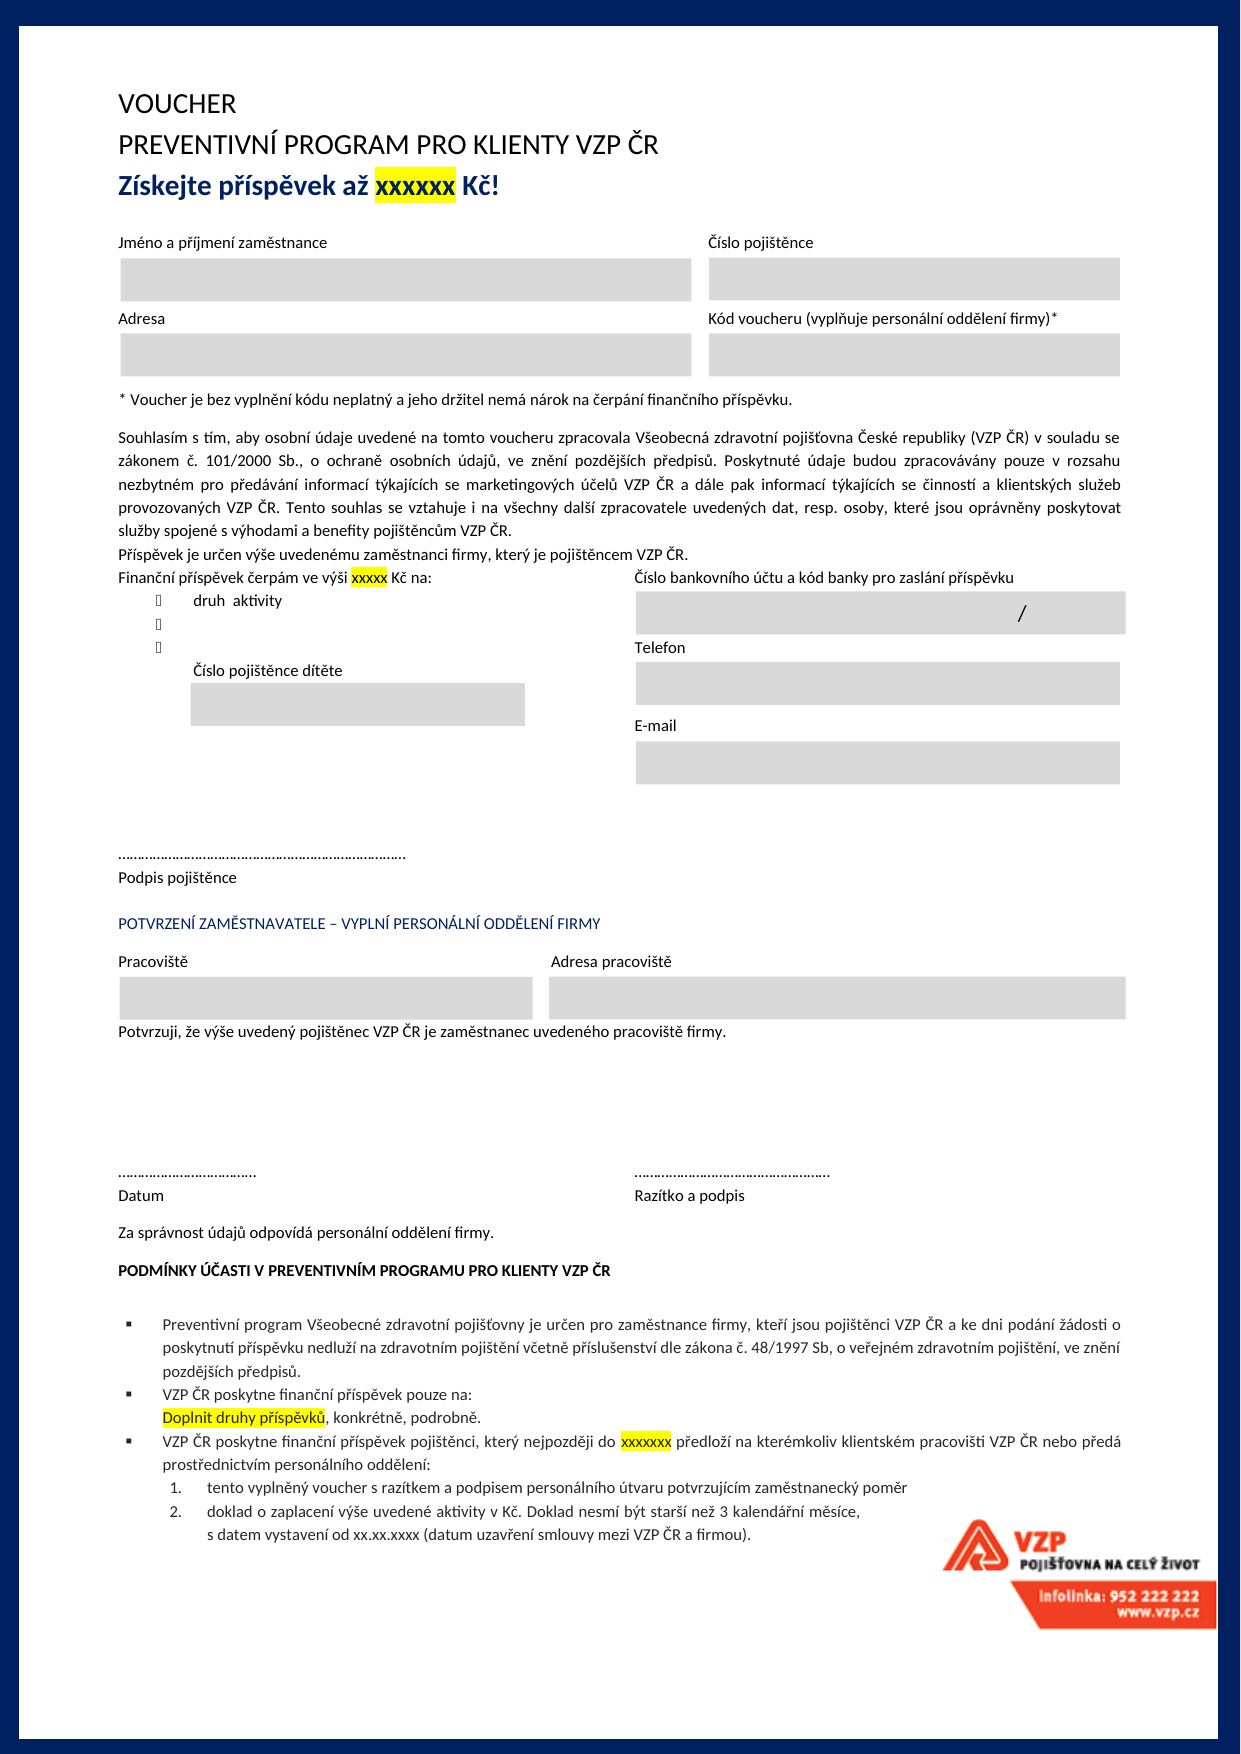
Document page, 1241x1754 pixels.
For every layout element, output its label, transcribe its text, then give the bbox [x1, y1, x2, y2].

text Datum Razítko a podpis [118, 1185, 1122, 1205]
text ………………………………………………………………… [118, 843, 1122, 864]
text E-mail [118, 715, 1122, 735]
list Telefon [156, 637, 1122, 657]
text VOUCHER [118, 85, 1122, 121]
text POTVRZENÍ zaměstnavatele – vyplní personální oddělení firmy [118, 913, 1122, 934]
list doklad o zaplacení výše uvedené aktivity v Kč. Doklad nesmí být starší než 3 kalendářní měsíce, s datem vystavení od xx.xx.xxxx (datum uzavření smlouvy mezi VZP ČR a firmou). [169, 1501, 1122, 1545]
text Souhlasím s tím, aby osobní údaje uvedené na tomto voucheru zpracovala Všeobecná zdravotní pojišťovna České republiky (VZP ČR) v souladu se zákonem č. 101/2000 Sb., o ochraně osobních údajů, ve znění pozdějších předpisů. Poskytnuté údaje budou zpracovávány pouze v rozsahu nezbytném pro předávání informací týkajících se marketingových účelů VZP ČR a dále pak informací týkajících se činností a klientských služeb provozovaných VZP ČR. Tento souhlas se vztahuje i na všechny další zpracovatele uvedených dat, resp. osoby, které jsou oprávněny poskytovat služby spojené s výhodami a benefity pojištěncům VZP ČR. [118, 427, 1122, 541]
text Získejte příspěvek až xxxxxx Kč! [456, 167, 1122, 203]
list tento vyplněný voucher s razítkem a podpisem personálního útvaru potvrzujícím zaměstnanecký poměr [169, 1478, 1122, 1498]
list Doplnit druhy příspěvků, konkrétně, podrobně. [325, 1408, 1122, 1428]
text Adresa Kód voucheru (vyplňuje personální oddělení firmy)* [118, 308, 1122, 328]
text PREVENTIVNÍ PROGRAM PRO KLIENTY VZP ČR [118, 126, 1122, 162]
list VZP ČR poskytne finanční příspěvek pouze na: [125, 1384, 1122, 1405]
list VZP ČR poskytne finanční příspěvek pojištěnci, který nejpozději do xxxxxxx předloží na kterémkoliv klientském pracovišti VZP ČR nebo předá prostřednictvím personálního oddělení: [125, 1431, 1122, 1475]
list druh aktivity [156, 590, 1122, 611]
text * Voucher je bez vyplnění kódu neplatný a jeho držitel nemá nárok na čerpání finančního příspěvku. [118, 389, 1122, 409]
text Podmínky účasti v preventivním programu pro klienty VZP ČR [118, 1261, 1122, 1281]
text Pracoviště Adresa pracoviště [118, 951, 1122, 972]
text Získejte příspěvek až xxxxxx Kč! [118, 167, 375, 203]
list Číslo pojištěnce dítěte [193, 660, 1122, 681]
text Podpis pojištěnce [118, 867, 1122, 887]
text Jméno a příjmení zaměstnance Číslo pojištěnce [118, 232, 1122, 252]
picture [880, 1519, 1218, 1632]
text ……………………………… …………………………………………… [118, 1161, 1122, 1182]
text Za správnost údajů odpovídá personální oddělení firmy. [118, 1223, 1122, 1243]
text Potvrzuji, že výše uvedený pojištěnec VZP ČR je zaměstnanec uvedeného pracoviště firmy. [118, 1021, 1122, 1042]
text Finanční příspěvek čerpám ve výši xxxxx Kč na: Číslo bankovního účtu a kód banky pro zaslání příspěvku [387, 567, 1122, 587]
list Preventivní program Všeobecné zdravotní pojišťovny je určen pro zaměstnance firmy, kteří jsou pojištěnci VZP ČR a ke dni podání žádosti o poskytnutí příspěvku nedluží na zdravotním pojištění včetně příslušenství dle zákona č. 48/1997 Sb, o veřejném zdravotním pojištění, ve znění pozdějších předpisů. [125, 1314, 1122, 1381]
text Příspěvek je určen výše uvedenému zaměstnanci firmy, který je pojištěncem VZP ČR. [118, 544, 1122, 564]
